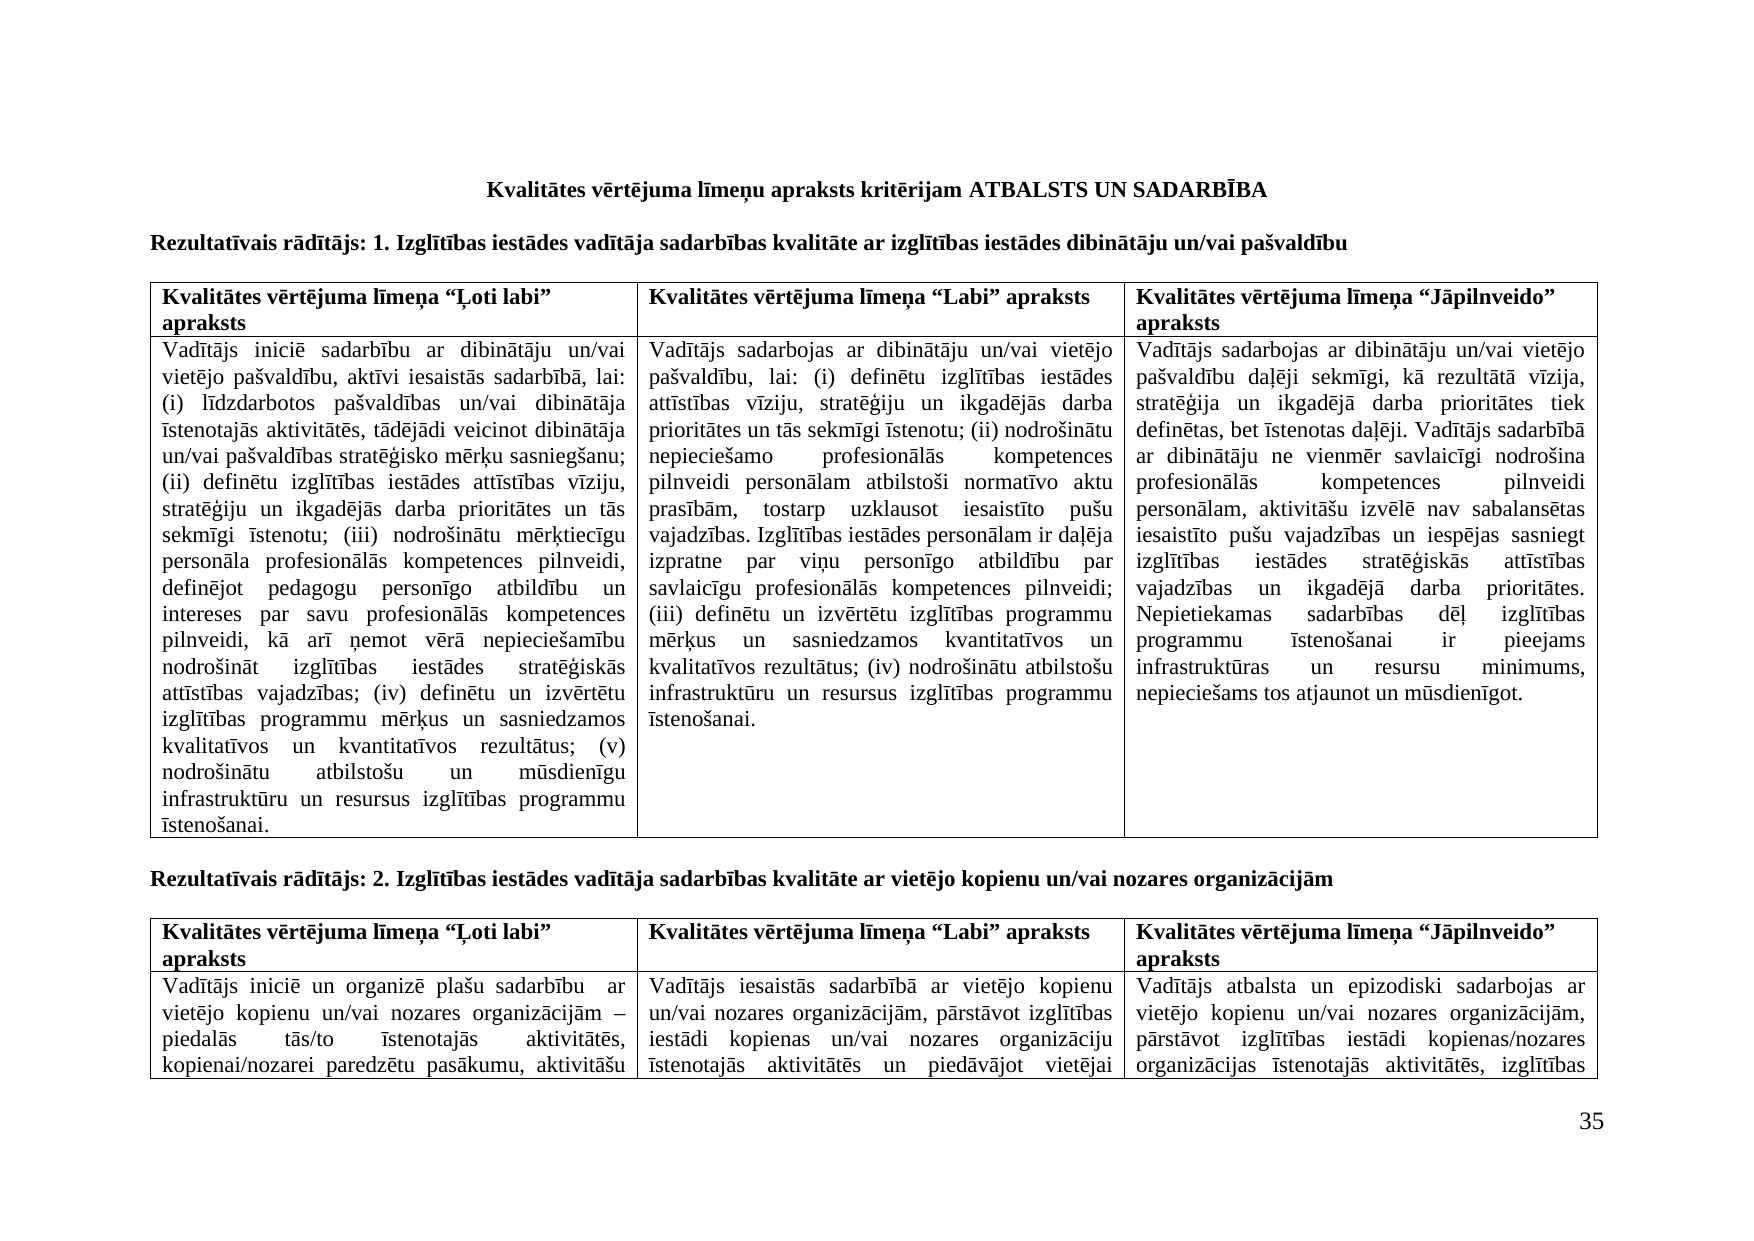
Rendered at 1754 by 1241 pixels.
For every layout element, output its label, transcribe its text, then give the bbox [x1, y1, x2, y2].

text Rezultatīvais rādītājs: 2. Izglītības iestādes vadītāja sadarbības kvalitāte ar vietējo kopienu un/vai nozares organizācijām [150, 865, 1604, 891]
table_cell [1125, 972, 1597, 1078]
table_header Kvalitātes vērtējuma līmeņa “Ļoti labi” apraksts [151, 919, 637, 971]
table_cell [151, 972, 637, 1078]
table_header Kvalitātes vērtējuma līmeņa “Ļoti labi” apraksts [151, 283, 637, 336]
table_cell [638, 972, 1124, 1078]
table_cell Vadītājs sadarbojas ar dibinātāju un/vai vietējo pašvaldību daļēji sekmīgi, kā rezultātā vīzija, stratēģija un ikgadējā darba prioritātes tiek definētas, bet īstenotas daļēji. Vadītājs sadarbībā ar dibinātāju ne vienmēr savlaicīgi nodrošina profesionālās kompetences pilnveidi personālam, aktivitāšu izvēlē nav sabalansētas iesaistīto pušu vajadzības un iespējas sasniegt izglītības iestādes stratēģiskās attīstības vajadzības un ikgadējā darba prioritātes. Nepietiekamas sadarbības dēļ izglītības programmu īstenošanai ir pieejams infrastruktūras un resursu minimums, nepieciešams tos atjaunot un mūsdienīgot. [1125, 337, 1597, 837]
table_header Kvalitātes vērtējuma līmeņa “Jāpilnveido” apraksts [1125, 283, 1597, 336]
text Rezultatīvais rādītājs: 1. Izglītības iestādes vadītāja sadarbības kvalitāte ar izglītības iestādes dibinātāju un/vai pašvaldību [150, 229, 1604, 255]
table_cell Vadītājs sadarbojas ar dibinātāju un/vai vietējo pašvaldību, lai: (i) definētu izglītības iestādes attīstības vīziju, stratēģiju un ikgadējās darba prioritātes un tās sekmīgi īstenotu; (ii) nodrošinātu nepieciešamo profesionālās kompetences pilnveidi personālam atbilstoši normatīvo aktu prasībām, tostarp uzklausot iesaistīto pušu vajadzības. Izglītības iestādes personālam ir daļēja izpratne par viņu personīgo atbildību par savlaicīgu profesionālās kompetences pilnveidi; (iii) definētu un izvērtētu izglītības programmu mērķus un sasniedzamos kvantitatīvos un kvalitatīvos rezultātus; (iv) nodrošinātu atbilstošu infrastruktūru un resursus izglītības programmu īstenošanai. [638, 337, 1124, 837]
table_header Kvalitātes vērtējuma līmeņa “Labi” apraksts [638, 283, 1124, 336]
table_header Kvalitātes vērtējuma līmeņa “Jāpilnveido” apraksts [1125, 919, 1597, 971]
subtitle Kvalitātes vērtējuma līmeņu apraksts kritērijam ATBALSTS UN SADARBĪBA [150, 176, 1604, 203]
table_header Kvalitātes vērtējuma līmeņa “Labi” apraksts [638, 919, 1124, 971]
table_cell Vadītājs iniciē sadarbību ar dibinātāju un/vai vietējo pašvaldību, aktīvi iesaistās sadarbībā, lai: (i) līdzdarbotos pašvaldības un/vai dibinātāja īstenotajās aktivitātēs, tādējādi veicinot dibinātāja un/vai pašvaldības stratēģisko mērķu sasniegšanu; (ii) definētu izglītības iestādes attīstības vīziju, stratēģiju un ikgadējās darba prioritātes un tās sekmīgi īstenotu; (iii) nodrošinātu mērķtiecīgu personāla profesionālās kompetences pilnveidi, definējot pedagogu personīgo atbildību un intereses par savu profesionālās kompetences pilnveidi, kā arī ņemot vērā nepieciešamību nodrošināt izglītības iestādes stratēģiskās attīstības vajadzības; (iv) definētu un izvērtētu izglītības programmu mērķus un sasniedzamos kvalitatīvos un kvantitatīvos rezultātus; (v) nodrošinātu atbilstošu un mūsdienīgu infrastruktūru un resursus izglītības programmu īstenošanai. [151, 337, 637, 837]
